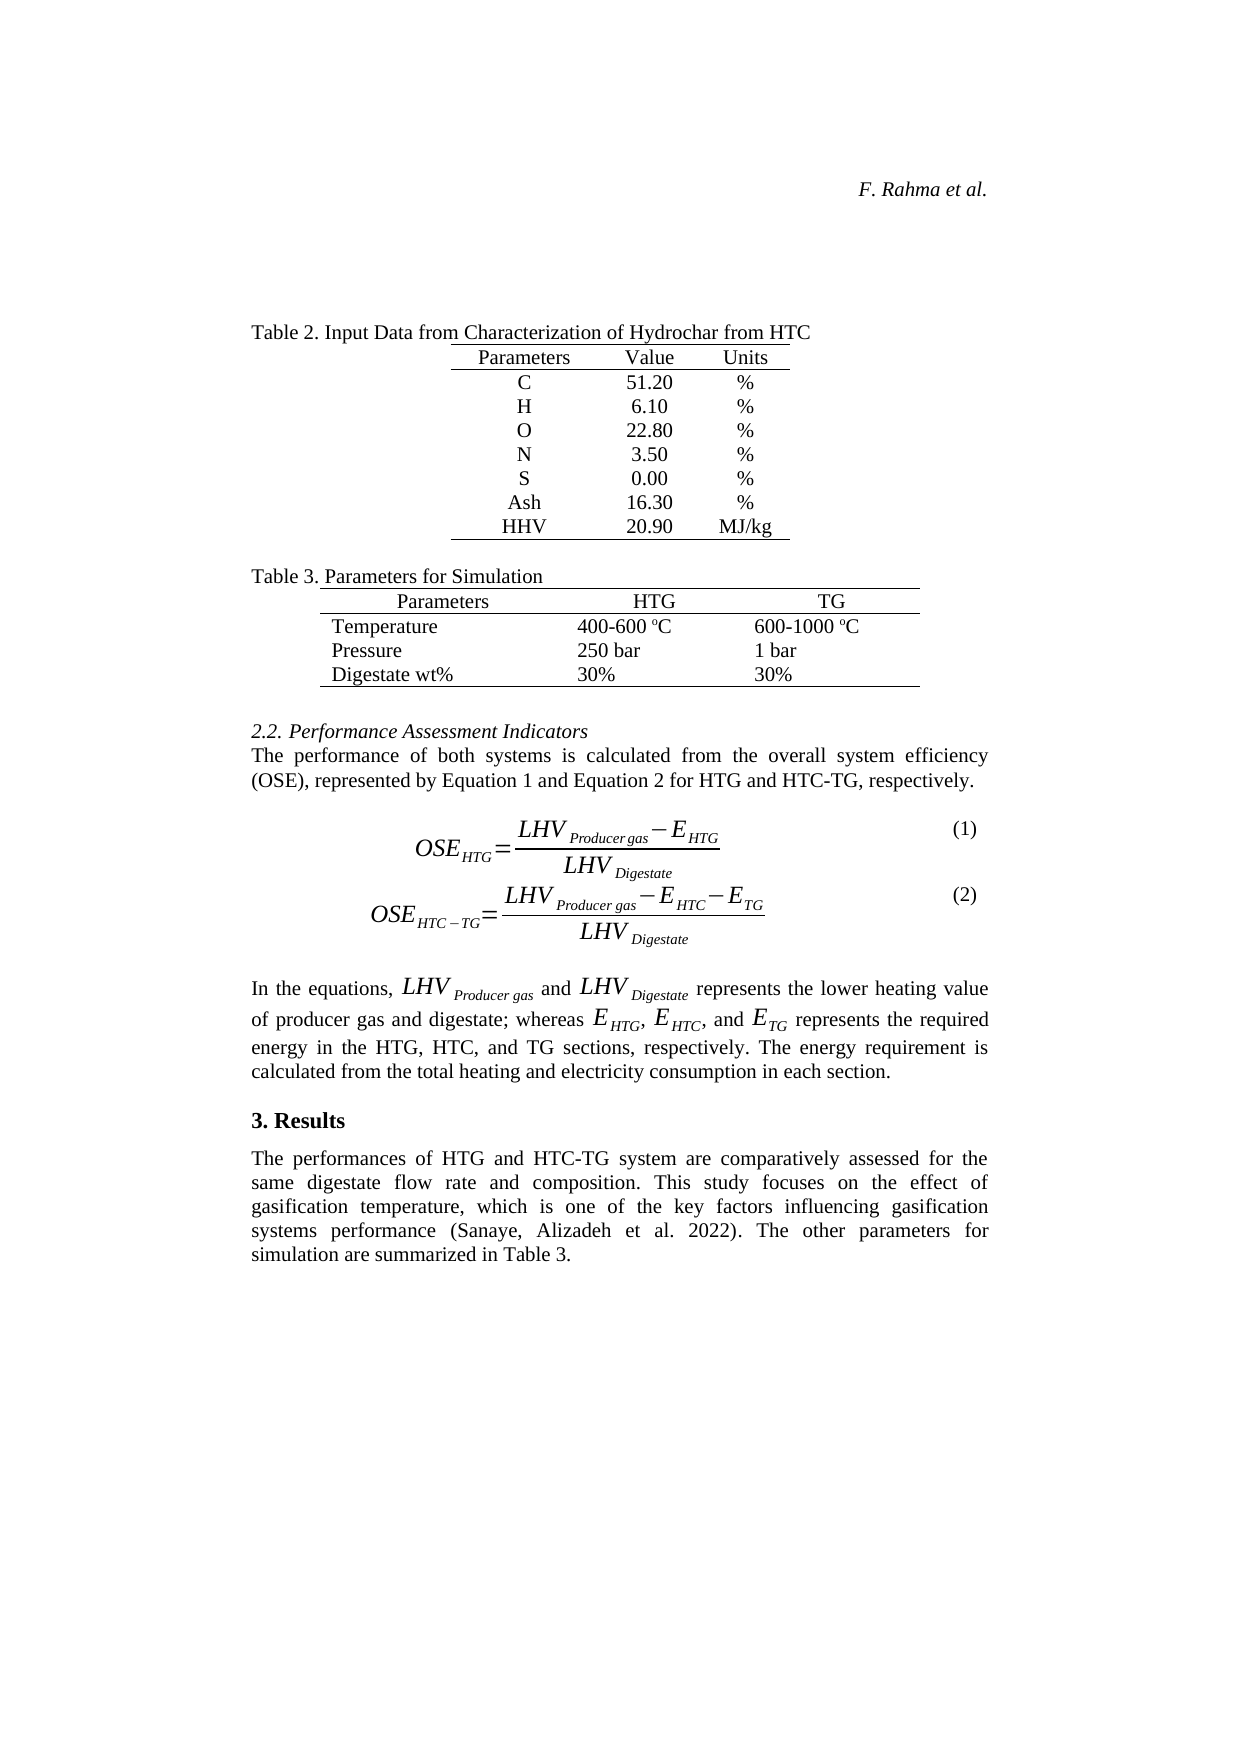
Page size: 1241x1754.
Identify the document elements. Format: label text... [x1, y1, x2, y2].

table_cell % [701, 442, 790, 466]
table_cell 6.10 [598, 394, 701, 418]
table_cell 600-1000 oC [743, 614, 920, 638]
table_cell Pressure [320, 638, 566, 662]
table_cell S [451, 466, 598, 490]
table_cell 30% [566, 662, 743, 686]
table_header [251, 816, 886, 882]
table_cell 250 bar [566, 638, 743, 662]
table_cell 0.00 [598, 466, 701, 490]
table_header Units [701, 345, 790, 369]
table_cell N [451, 442, 598, 466]
table_cell H [451, 394, 598, 418]
table_cell 20.90 [598, 514, 701, 538]
text The performances of HTG and HTC-TG system are comparatively assessed for the same digestate flow rate and composition. This study focuses on the effect of gasification temperature, which is one of the key factors influencing gasification systems performance (Sanaye, Alizadeh et al. 2022). The other parameters for simulation are summarized in Table 3. [251, 1146, 989, 1266]
table_cell Temperature [320, 614, 566, 638]
table_cell Ash [451, 490, 598, 514]
table_cell % [701, 490, 790, 514]
text The performance of both systems is calculated from the overall system efficiency (OSE), represented by Equation 1 and Equation 2 for HTG and HTC-TG, respectively. [251, 743, 989, 792]
table_cell 30% [743, 662, 920, 686]
text Table 3. Parameters for Simulation [251, 563, 989, 588]
table_cell MJ/kg [701, 514, 790, 538]
table_cell % [701, 466, 790, 490]
text Results [251, 1108, 989, 1133]
table_cell O [451, 418, 598, 442]
table_header Value [598, 345, 701, 369]
table_cell 51.20 [598, 370, 701, 394]
table_header TG [743, 589, 920, 613]
table_cell % [701, 370, 790, 394]
table_cell 1 bar [743, 638, 920, 662]
table_cell % [701, 418, 790, 442]
table_header (1) [886, 816, 988, 882]
table_cell Digestate wt% [320, 662, 566, 686]
table_cell 3.50 [598, 442, 701, 466]
table_header Parameters [320, 589, 566, 613]
list Performance Assessment Indicators [251, 719, 989, 743]
table_cell (2) [886, 882, 988, 948]
text Table 2. Input Data from Characterization of Hydrochar from HTC [251, 320, 989, 344]
table_header Parameters [451, 345, 598, 369]
table_cell [251, 882, 886, 948]
table_cell 16.30 [598, 490, 701, 514]
table_cell HHV [451, 514, 598, 538]
table_cell % [701, 394, 790, 418]
table_cell C [451, 370, 598, 394]
table_header HTG [566, 589, 743, 613]
table_cell 400-600 oC [566, 614, 743, 638]
table_cell 22.80 [598, 418, 701, 442]
text In the equations, and represents the lower heating value of producer gas and digestate; whereas , , and represents the required energy in the HTG, HTC, and TG sections, respectively. The energy requirement is calculated from the total heating and electricity consumption in each section. [251, 972, 989, 1083]
